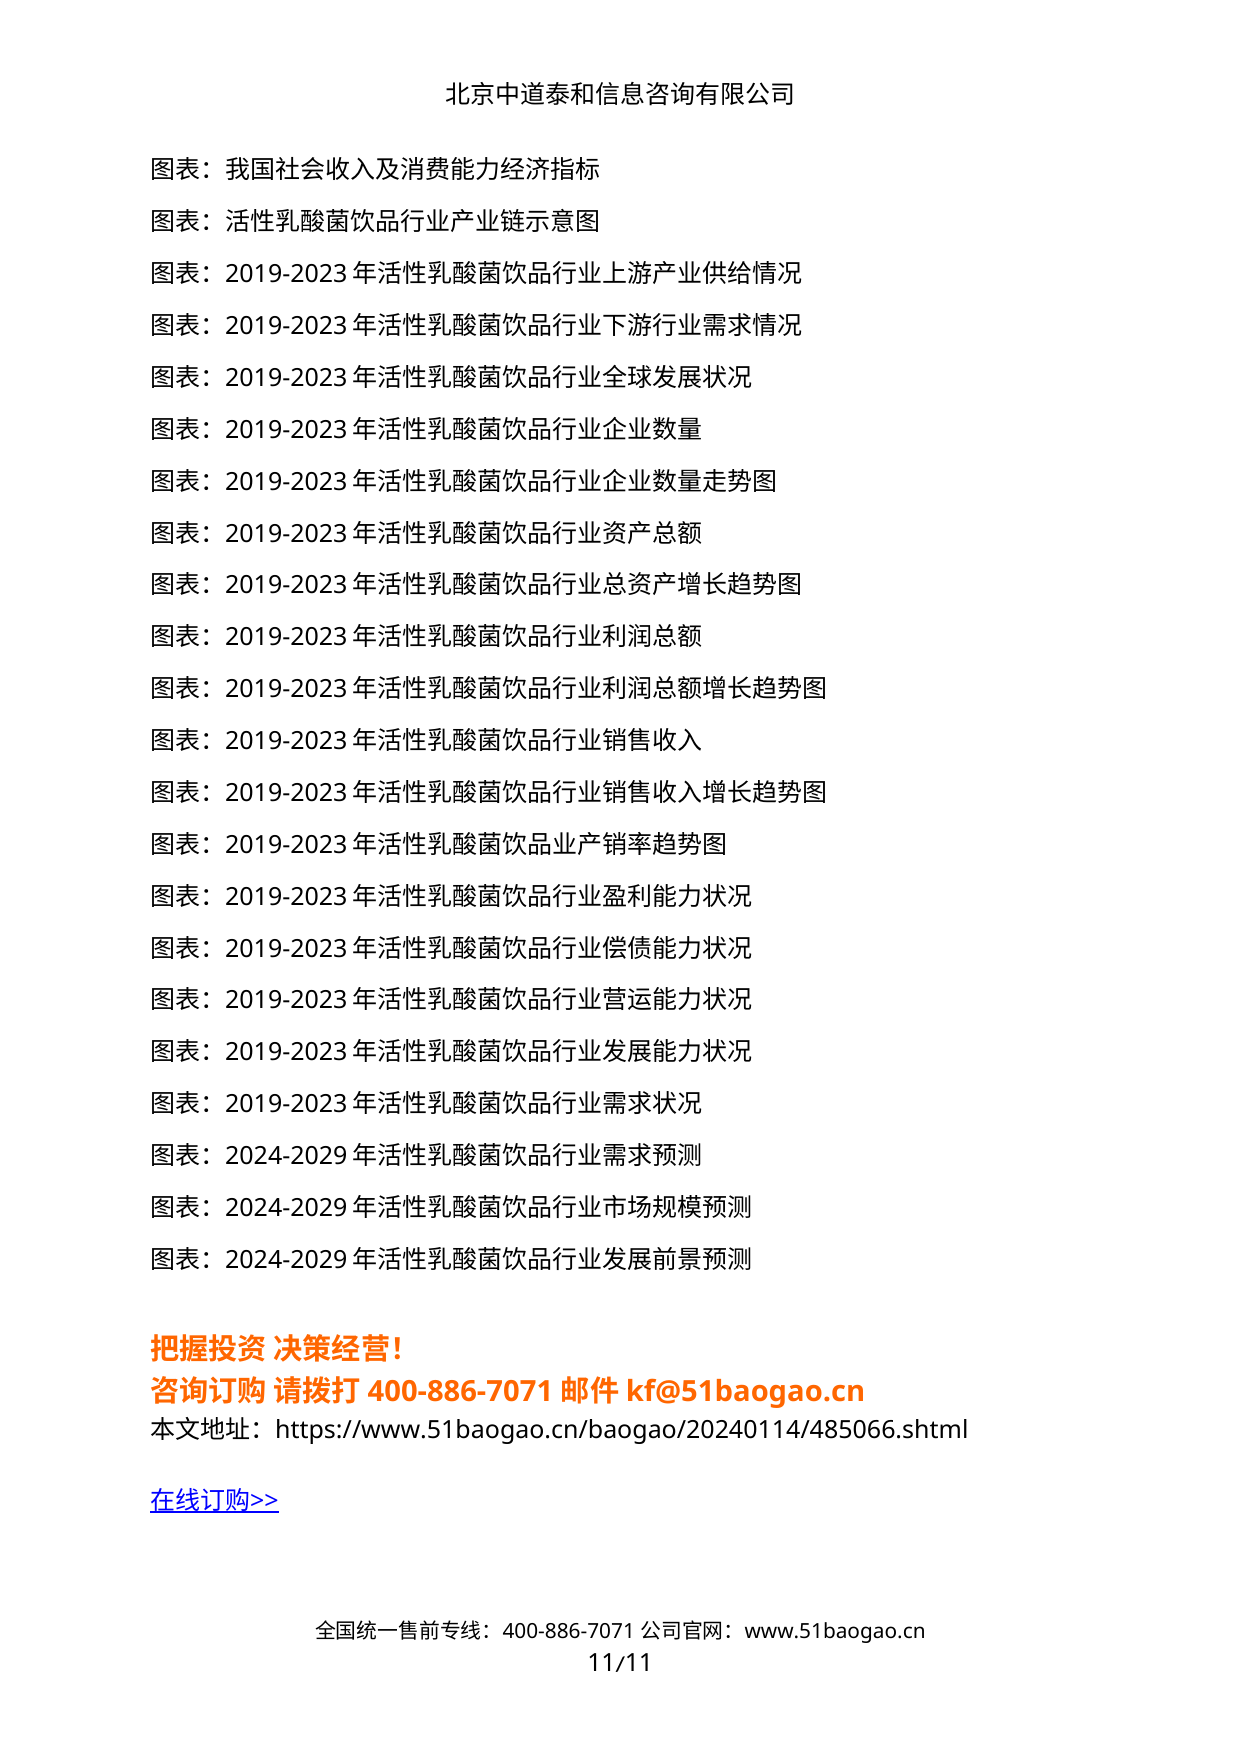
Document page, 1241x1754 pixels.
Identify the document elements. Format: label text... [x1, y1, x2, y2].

text 把握投资 决策经营！咨询订购 请拨打 400-886-7071 邮件 kf@51baogao.cn本文地址：https://www.51baogao.cn/baogao/20240114/485066.shtml [150, 1291, 1090, 1446]
text 图表：2024-2029年活性乳酸菌饮品行业需求预测 [150, 1136, 1090, 1172]
text 图表：2019-2023年活性乳酸菌饮品行业盈利能力状况 [150, 876, 1090, 912]
text 图表：2019-2023年活性乳酸菌饮品行业发展能力状况 [150, 1032, 1090, 1068]
text 在线订购>> [150, 1446, 1090, 1517]
text 图表：2019-2023年活性乳酸菌饮品行业利润总额增长趋势图 [150, 669, 1090, 705]
text 图表：我国社会收入及消费能力经济指标 [150, 150, 1090, 186]
text 图表：2019-2023年活性乳酸菌饮品行业销售收入 [150, 721, 1090, 757]
text 图表：2019-2023年活性乳酸菌饮品行业需求状况 [150, 1084, 1090, 1120]
text 图表：2019-2023年活性乳酸菌饮品行业下游行业需求情况 [150, 306, 1090, 342]
text 图表：2024-2029年活性乳酸菌饮品行业市场规模预测 [150, 1187, 1090, 1224]
text 图表：2019-2023年活性乳酸菌饮品行业全球发展状况 [150, 357, 1090, 394]
text 图表：2019-2023年活性乳酸菌饮品行业企业数量走势图 [150, 461, 1090, 497]
text 图表：2019-2023年活性乳酸菌饮品行业企业数量 [150, 409, 1090, 446]
text 图表：2019-2023年活性乳酸菌饮品业产销率趋势图 [150, 824, 1090, 861]
text 图表：2019-2023年活性乳酸菌饮品行业偿债能力状况 [150, 928, 1090, 964]
text 图表：2019-2023年活性乳酸菌饮品行业利润总额 [150, 617, 1090, 653]
text 图表：2024-2029年活性乳酸菌饮品行业发展前景预测 [150, 1239, 1090, 1276]
text 图表：2019-2023年活性乳酸菌饮品行业总资产增长趋势图 [150, 565, 1090, 601]
text 图表：2019-2023年活性乳酸菌饮品行业销售收入增长趋势图 [150, 772, 1090, 809]
text 图表：活性乳酸菌饮品行业产业链示意图 [150, 202, 1090, 238]
text 图表：2019-2023年活性乳酸菌饮品行业资产总额 [150, 513, 1090, 549]
text 图表：2019-2023年活性乳酸菌饮品行业营运能力状况 [150, 980, 1090, 1016]
text 图表：2019-2023年活性乳酸菌饮品行业上游产业供给情况 [150, 254, 1090, 290]
